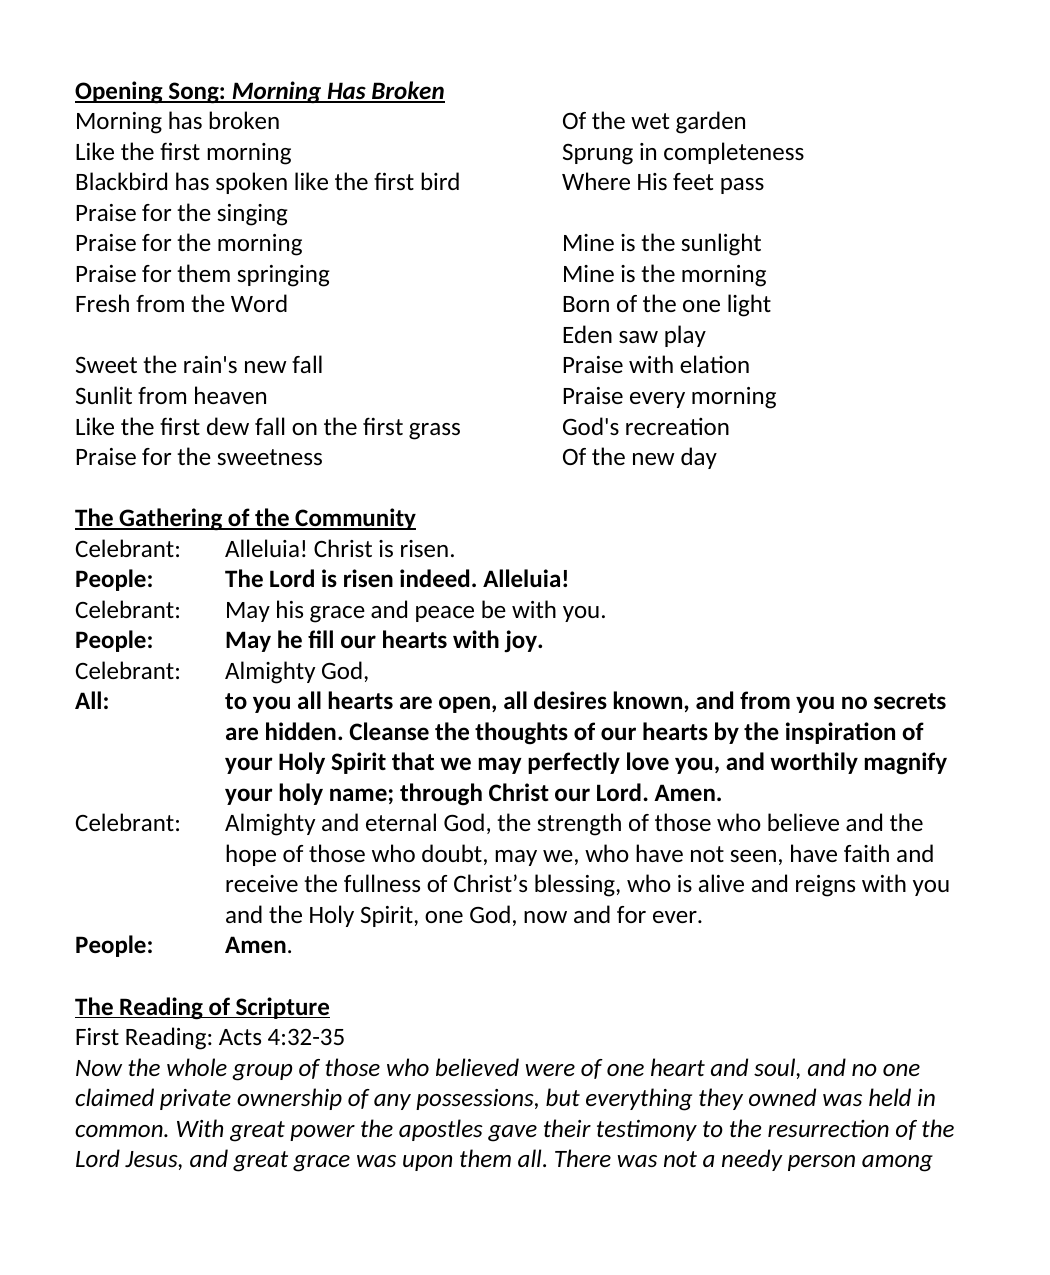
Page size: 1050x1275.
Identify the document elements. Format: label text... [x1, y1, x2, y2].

text First Reading: Acts 4:32-35 [75, 1021, 975, 1052]
text Like the first morning Blackbird has spoken like the first bird Praise for the singing [75, 136, 488, 228]
text Sweet the rain's new fall Sunlit from heaven Like the first dew fall on the first grass Praise for the sweetness Of the wet garden Sprung in completeness Where His feet pass [75, 350, 488, 472]
text Celebrant: May his grace and peace be with you. [75, 594, 975, 624]
text Celebrant: Almighty God, [75, 655, 975, 685]
text Morning has broken [75, 106, 488, 136]
text People: Amen. [75, 929, 975, 960]
text Mine is the sunlight [562, 228, 975, 258]
text Praise for the morning Praise for them springing Fresh from the Word [75, 228, 488, 319]
text Celebrant: Almighty and eternal God, the strength of those who believe and the hope of those who doubt, may we, who have not seen, have faith and receive the fullness of Christ’s blessing, who is alive and reigns with you and the Holy Spirit, one God, now and for ever. [75, 807, 975, 929]
text Opening Song: Morning Has Broken [75, 75, 975, 106]
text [75, 1052, 975, 1174]
text Mine is the morning Born of the one light Eden saw play Praise with elation Praise every morning God's recreation Of the new day [562, 258, 975, 472]
text The Reading of Scripture [75, 991, 975, 1021]
text People: The Lord is risen indeed. Alleluia! [75, 563, 975, 594]
text Celebrant: Alleluia! Christ is risen. [75, 533, 975, 563]
text The Gathering of the Community [75, 502, 975, 533]
text All: to you all hearts are open, all desires known, and from you no secrets are hidden. Cleanse the thoughts of our hearts by the inspiration of your Holy Spirit that we may perfectly love you, and worthily magnify your holy name; through Christ our Lord. Amen. [75, 685, 975, 807]
text People: May he fill our hearts with joy. [75, 624, 975, 655]
text Sweet the rain's new fall Sunlit from heaven Like the first dew fall on the first grass Praise for the sweetness Of the wet garden Sprung in completeness Where His feet pass [562, 106, 975, 197]
